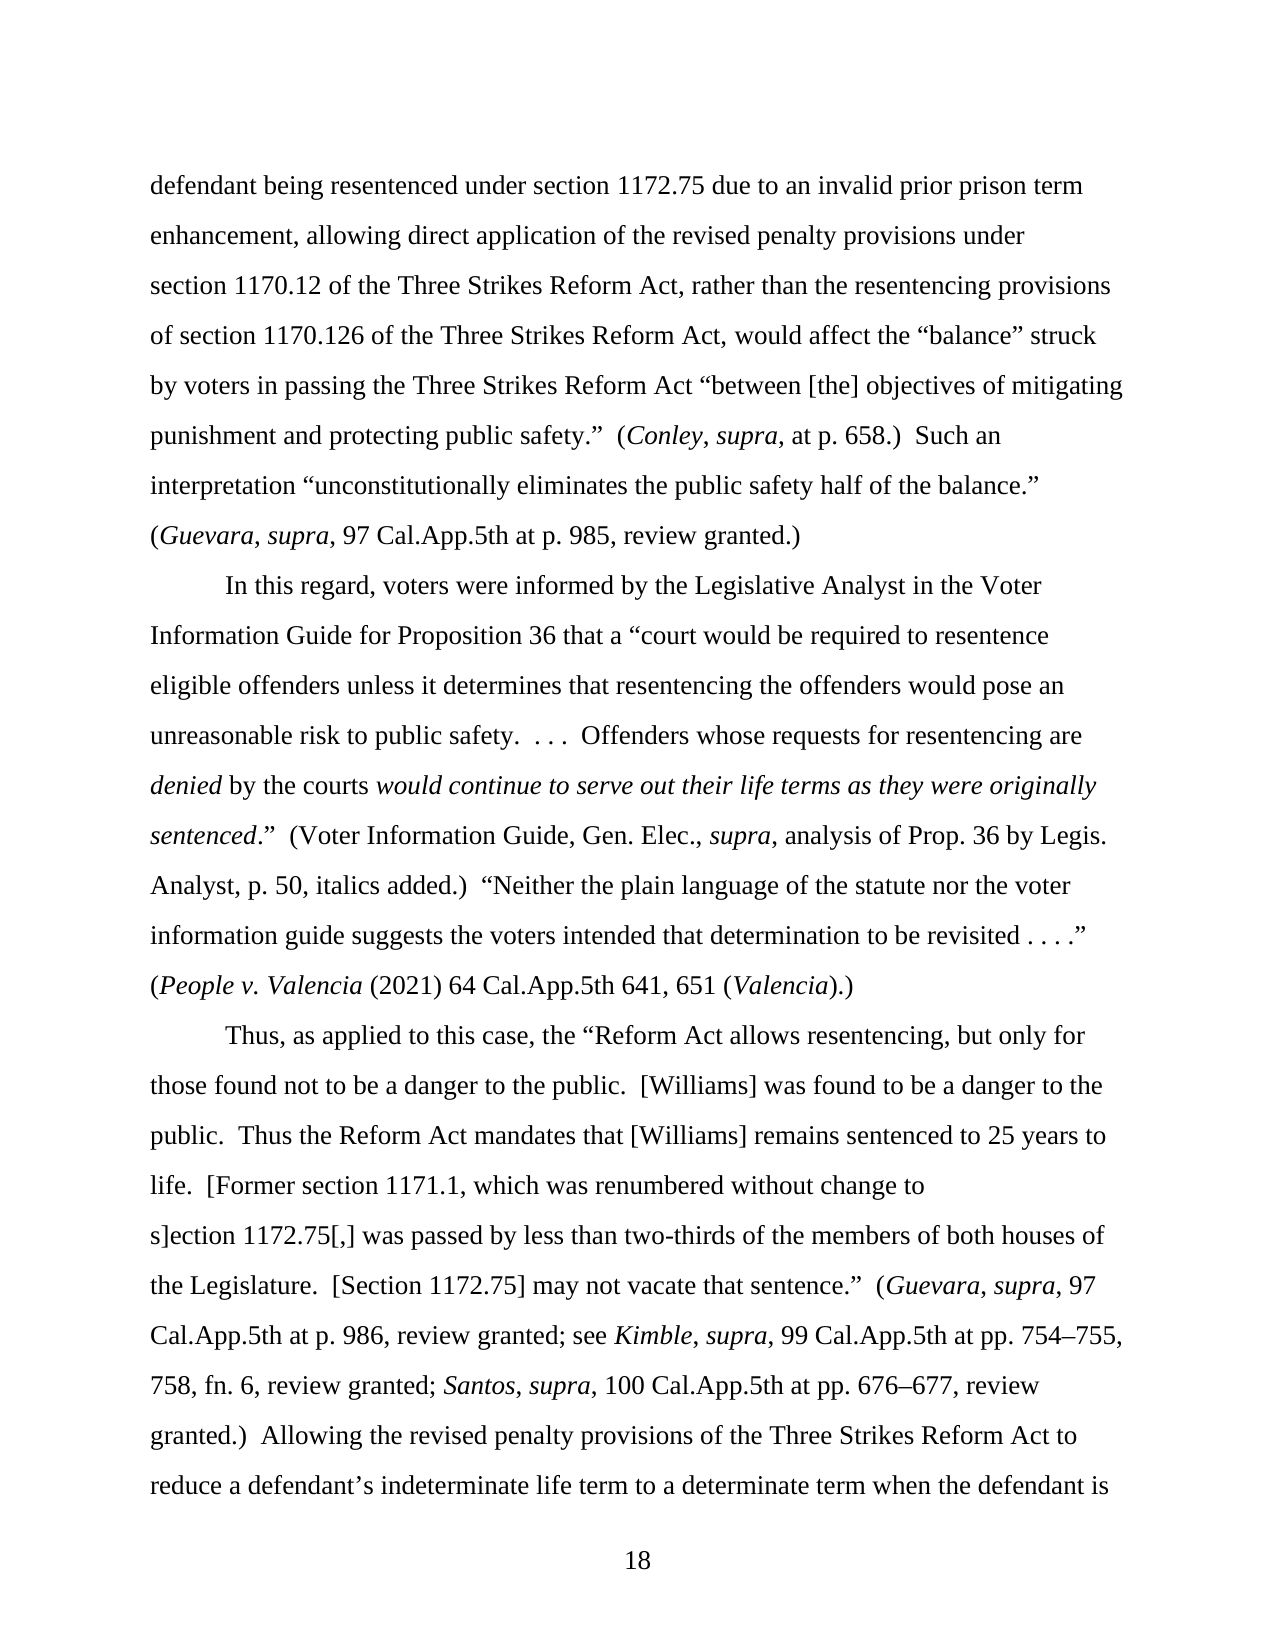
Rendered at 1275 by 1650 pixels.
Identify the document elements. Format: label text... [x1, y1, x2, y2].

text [150, 150, 1125, 550]
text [150, 1000, 1125, 1500]
text In this regard, voters were informed by the Legislative Analyst in the Voter Information Guide for Proposition 36 that a “court would be required to resentence eligible offenders unless it determines that resentencing the offenders would pose an unreasonable risk to public safety. . . . Offenders whose requests for resentencing are denied by the courts would continue to serve out their life terms as they were originally sentenced.” (Voter Information Guide, Gen. Elec., supra, analysis of Prop. 36 by Legis. Analyst, p. 50, italics added.) “Neither the plain language of the statute nor the voter information guide suggests the voters intended that determination to be revisited . . . .” (People v. Valencia (2021) 64 Cal.App.5th 641, 651 (Valencia).) [150, 550, 1125, 1000]
